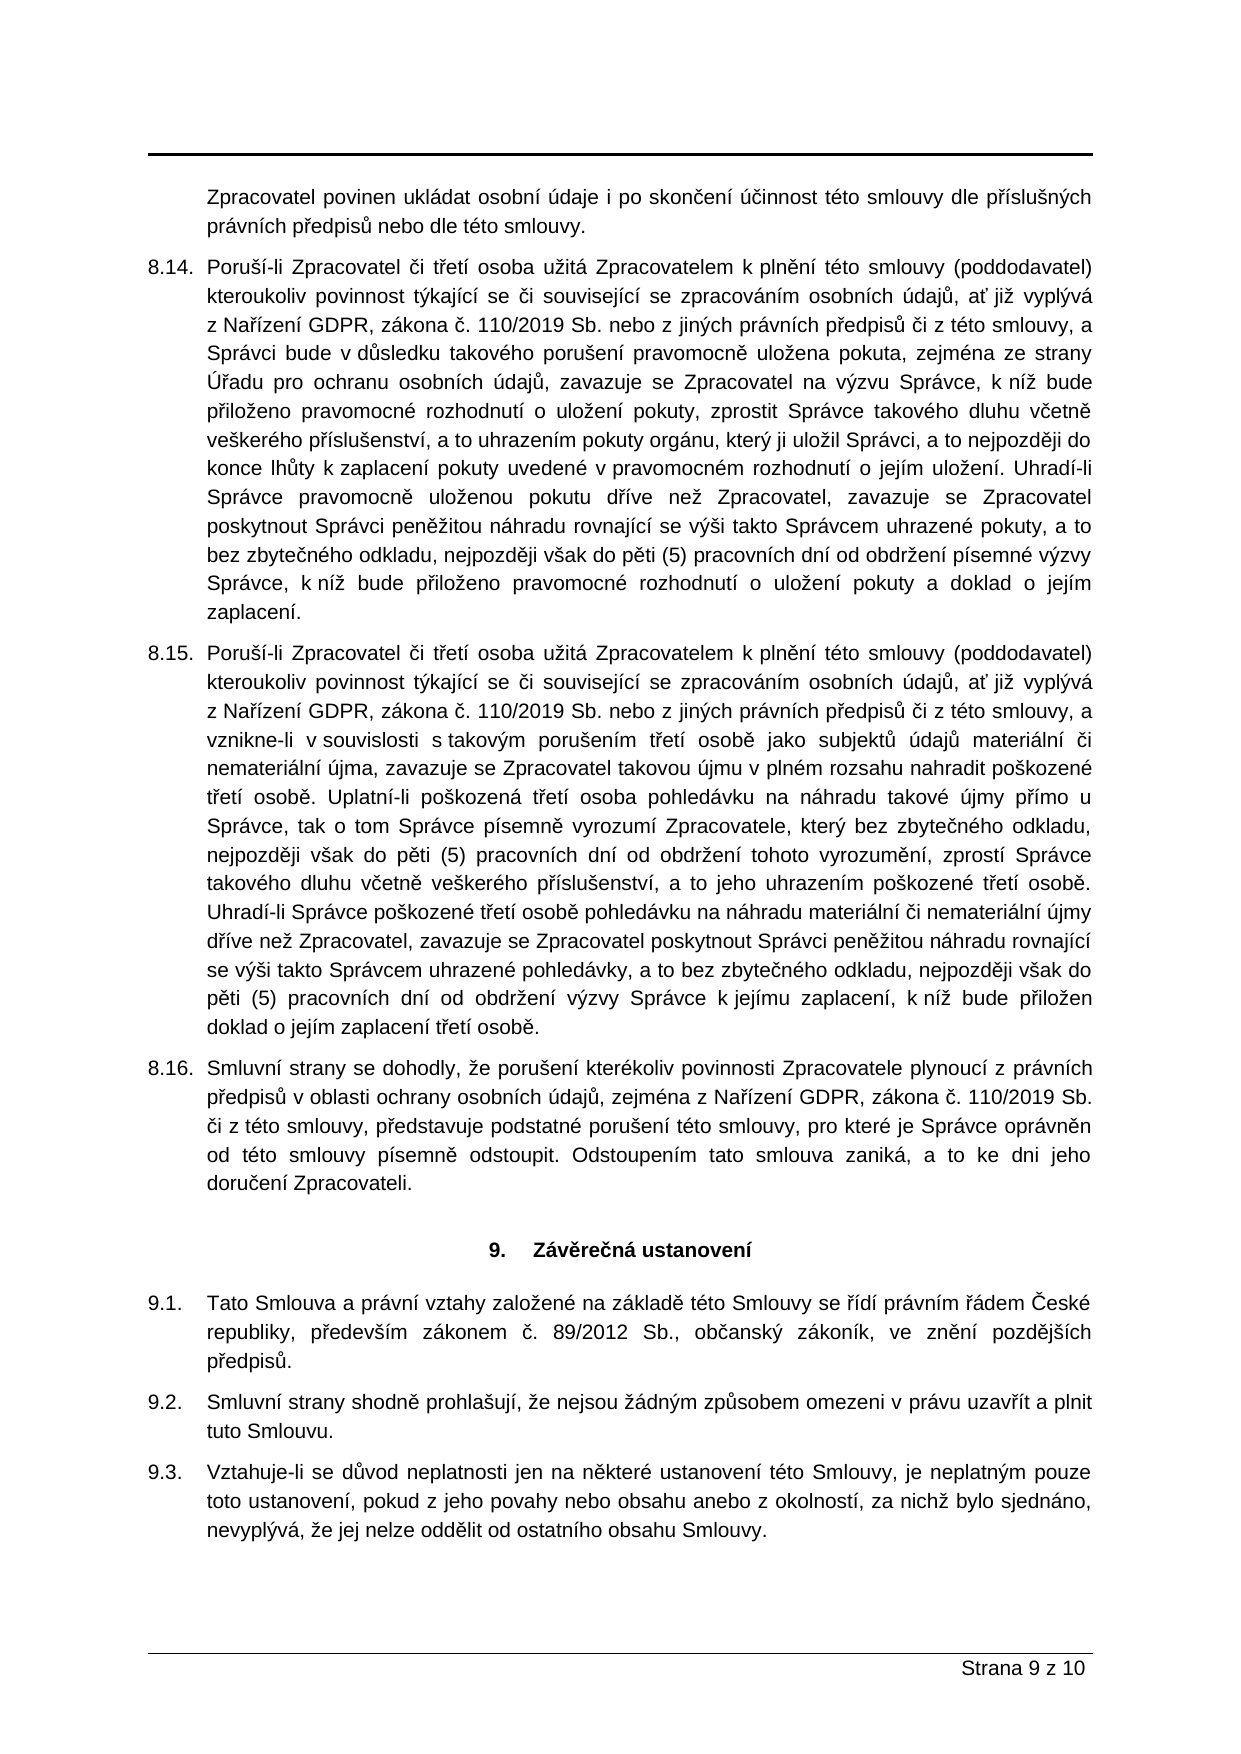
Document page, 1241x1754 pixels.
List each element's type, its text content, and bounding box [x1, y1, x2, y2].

list Vztahuje-li se důvod neplatnosti jen na některé ustanovení této Smlouvy, je neplatným pouze toto ustanovení, pokud z jeho povahy nebo obsahu anebo z okolností, za nichž bylo sjednáno, nevyplývá, že jej nelze oddělit od ostatního obsahu Smlouvy. [148, 1460, 1093, 1541]
list Smluvní strany se dohodly, že porušení kterékoliv povinnosti Zpracovatele plynoucí z právních předpisů v oblasti ochrany osobních údajů, zejména z Nařízení GDPR, zákona č. 110/2019 Sb. či z této smlouvy, představuje podstatné porušení této smlouvy, pro které je Správce oprávněn od této smlouvy písemně odstoupit. Odstoupením tato smlouva zaniká, a to ke dni jeho doručení Zpracovateli. [148, 1056, 1093, 1195]
list Tato Smlouva a právní vztahy založené na základě této Smlouvy se řídí právním řádem České republiky, především zákonem č. 89/2012 Sb., občanský zákoník, ve znění pozdějších předpisů. [148, 1291, 1093, 1373]
list Závěrečná ustanovení [148, 1237, 1093, 1261]
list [148, 185, 1093, 238]
list Poruší-li Zpracovatel či třetí osoba užitá Zpracovatelem k plnění této smlouvy (poddodavatel) kteroukoliv povinnost týkající se či související se zpracováním osobních údajů, ať již vyplývá z Nařízení GDPR, zákona č. 110/2019 Sb. nebo z jiných právních předpisů či z této smlouvy, a Správci bude v důsledku takového porušení pravomocně uložena pokuta, zejména ze strany Úřadu pro ochranu osobních údajů, zavazuje se Zpracovatel na výzvu Správce, k níž bude přiloženo pravomocné rozhodnutí o uložení pokuty, zprostit Správce takového dluhu včetně veškerého příslušenství, a to uhrazením pokuty orgánu, který ji uložil Správci, a to nejpozději do konce lhůty k zaplacení pokuty uvedené v pravomocném rozhodnutí o jejím uložení. Uhradí-li Správce pravomocně uloženou pokutu dříve než Zpracovatel, zavazuje se Zpracovatel poskytnout Správci peněžitou náhradu rovnající se výši takto Správcem uhrazené pokuty, a to bez zbytečného odkladu, nejpozději však do pěti (5) pracovních dní od obdržení písemné výzvy Správce, k níž bude přiloženo pravomocné rozhodnutí o uložení pokuty a doklad o jejím zaplacení. [148, 255, 1093, 624]
list Poruší-li Zpracovatel či třetí osoba užitá Zpracovatelem k plnění této smlouvy (poddodavatel) kteroukoliv povinnost týkající se či související se zpracováním osobních údajů, ať již vyplývá z Nařízení GDPR, zákona č. 110/2019 Sb. nebo z jiných právních předpisů či z této smlouvy, a vznikne-li v souvislosti s takovým porušením třetí osobě jako subjektů údajů materiální či nemateriální újma, zavazuje se Zpracovatel takovou újmu v plném rozsahu nahradit poškozené třetí osobě. Uplatní-li poškozená třetí osoba pohledávku na náhradu takové újmy přímo u Správce, tak o tom Správce písemně vyrozumí Zpracovatele, který bez zbytečného odkladu, nejpozději však do pěti (5) pracovních dní od obdržení tohoto vyrozumění, zprostí Správce takového dluhu včetně veškerého příslušenství, a to jeho uhrazením poškozené třetí osobě. Uhradí-li Správce poškozené třetí osobě pohledávku na náhradu materiální či nemateriální újmy dříve než Zpracovatel, zavazuje se Zpracovatel poskytnout Správci peněžitou náhradu rovnající se výši takto Správcem uhrazené pohledávky, a to bez zbytečného odkladu, nejpozději však do pěti (5) pracovních dní od obdržení výzvy Správce k jejímu zaplacení, k níž bude přiložen doklad o jejím zaplacení třetí osobě. [148, 641, 1093, 1039]
list Smluvní strany shodně prohlašují, že nejsou žádným způsobem omezeni v právu uzavřít a plnit tuto Smlouvu. [148, 1390, 1093, 1443]
